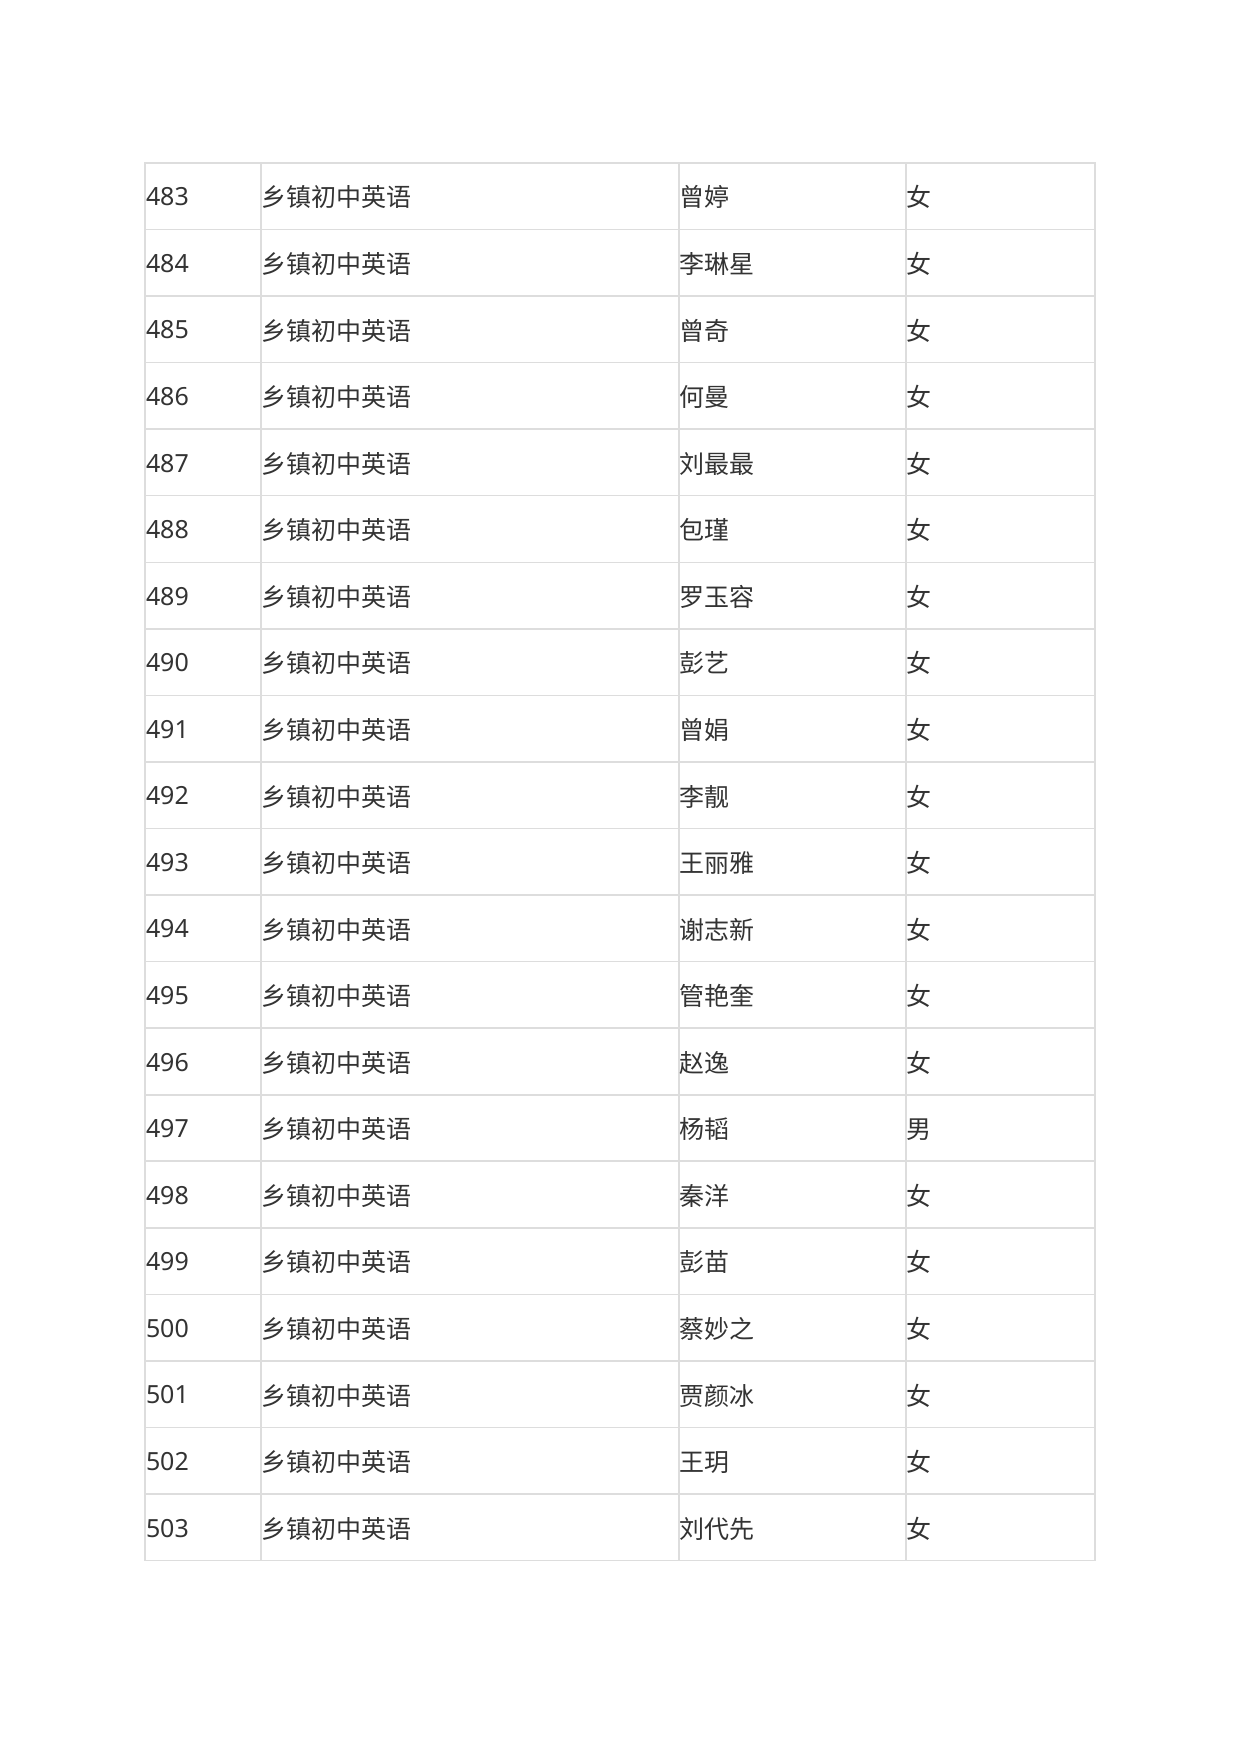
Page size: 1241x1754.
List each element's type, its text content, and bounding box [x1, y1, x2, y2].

table_cell 曾娟 [680, 696, 905, 761]
table_cell 女 [907, 896, 1094, 961]
table_cell 乡镇初中英语 [262, 1096, 678, 1160]
table_cell 罗玉容 [680, 563, 905, 628]
table_cell 李琳星 [680, 230, 905, 295]
table_cell 486 [146, 363, 260, 428]
table_cell 乡镇初中英语 [262, 496, 678, 561]
table_cell 女 [907, 1295, 1094, 1360]
table_cell 刘最最 [680, 430, 905, 495]
table_cell 女 [907, 696, 1094, 761]
table_cell 女 [907, 630, 1094, 694]
table_cell 蔡妙之 [680, 1295, 905, 1360]
table_cell 女 [907, 1428, 1094, 1493]
table_cell 贾颜冰 [680, 1362, 905, 1427]
table_cell 女 [907, 1162, 1094, 1227]
table_cell 女 [907, 1029, 1094, 1094]
table_cell 483 [146, 164, 260, 228]
table_cell 乡镇初中英语 [262, 1362, 678, 1427]
table_cell 女 [907, 962, 1094, 1027]
table_cell 赵逸 [680, 1029, 905, 1094]
table_cell 乡镇初中英语 [262, 363, 678, 428]
table_cell 乡镇初中英语 [262, 630, 678, 694]
table_cell 何曼 [680, 363, 905, 428]
table_cell 女 [907, 1229, 1094, 1293]
table_cell 490 [146, 630, 260, 694]
table_cell 女 [907, 164, 1094, 228]
table_cell 乡镇初中英语 [262, 430, 678, 495]
table_cell 女 [907, 1362, 1094, 1427]
table_cell 乡镇初中英语 [262, 1229, 678, 1293]
table_cell 497 [146, 1096, 260, 1160]
table_cell 498 [146, 1162, 260, 1227]
table_cell 488 [146, 496, 260, 561]
table_cell 乡镇初中英语 [262, 563, 678, 628]
table_cell 484 [146, 230, 260, 295]
table_cell 503 [146, 1495, 260, 1560]
table_cell 492 [146, 763, 260, 828]
table_cell 489 [146, 563, 260, 628]
table_cell 495 [146, 962, 260, 1027]
table_cell 王丽雅 [680, 829, 905, 894]
table_cell 乡镇初中英语 [262, 1495, 678, 1560]
table_cell 曾婷 [680, 164, 905, 228]
table_cell 乡镇初中英语 [262, 1295, 678, 1360]
table_cell 王玥 [680, 1428, 905, 1493]
table_cell 李靓 [680, 763, 905, 828]
table_cell 女 [907, 1495, 1094, 1560]
table_cell 彭艺 [680, 630, 905, 694]
table_cell 乡镇初中英语 [262, 763, 678, 828]
table_cell 乡镇初中英语 [262, 896, 678, 961]
table_cell 494 [146, 896, 260, 961]
table_cell 500 [146, 1295, 260, 1360]
table_cell 496 [146, 1029, 260, 1094]
table_cell 493 [146, 829, 260, 894]
table_cell 乡镇初中英语 [262, 829, 678, 894]
table_cell 女 [907, 430, 1094, 495]
table_cell 管艳奎 [680, 962, 905, 1027]
table_cell 谢志新 [680, 896, 905, 961]
table_cell 乡镇初中英语 [262, 1029, 678, 1094]
table_cell 乡镇初中英语 [262, 164, 678, 228]
table_cell 男 [907, 1096, 1094, 1160]
table_cell 女 [907, 363, 1094, 428]
table_cell 乡镇初中英语 [262, 230, 678, 295]
table_cell 女 [907, 297, 1094, 362]
table_cell 485 [146, 297, 260, 362]
table_cell 秦洋 [680, 1162, 905, 1227]
table_cell 499 [146, 1229, 260, 1293]
table_cell 杨韬 [680, 1096, 905, 1160]
table_cell 女 [907, 230, 1094, 295]
table_cell 491 [146, 696, 260, 761]
table_cell 女 [907, 763, 1094, 828]
table_cell 曾奇 [680, 297, 905, 362]
table_cell 502 [146, 1428, 260, 1493]
table_cell 女 [907, 563, 1094, 628]
table_cell 女 [907, 829, 1094, 894]
table_cell 包瑾 [680, 496, 905, 561]
table_cell 乡镇初中英语 [262, 696, 678, 761]
table_cell 乡镇初中英语 [262, 962, 678, 1027]
table_cell 女 [907, 496, 1094, 561]
table_cell 乡镇初中英语 [262, 1428, 678, 1493]
table_cell 487 [146, 430, 260, 495]
table_cell 乡镇初中英语 [262, 297, 678, 362]
table_cell 501 [146, 1362, 260, 1427]
table_cell 刘代先 [680, 1495, 905, 1560]
table_cell 彭苗 [680, 1229, 905, 1293]
table_cell 乡镇初中英语 [262, 1162, 678, 1227]
